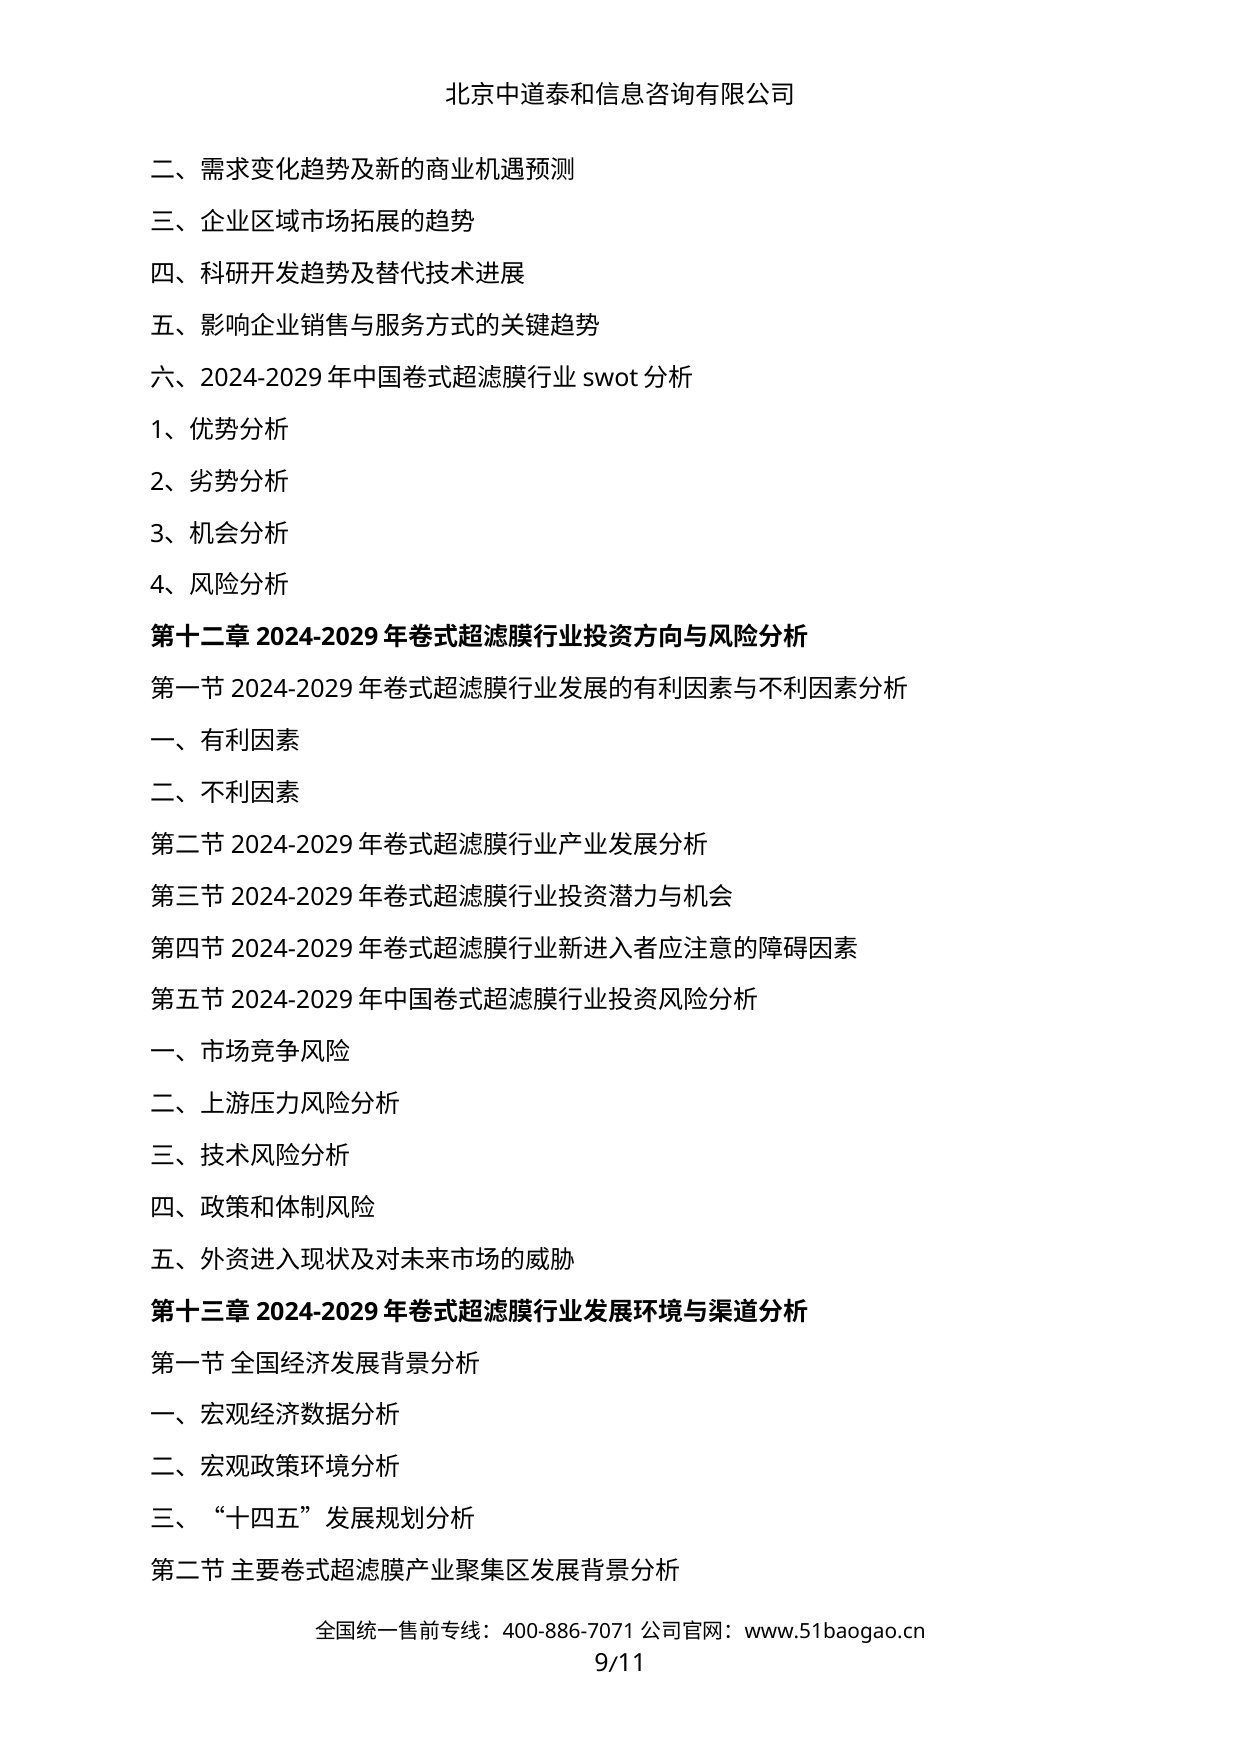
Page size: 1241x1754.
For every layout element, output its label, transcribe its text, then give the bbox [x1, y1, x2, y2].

text 六、2024-2029年中国卷式超滤膜行业swot分析 [150, 357, 1090, 394]
text 三、“十四五”发展规划分析 [150, 1499, 1090, 1535]
text 第一节 2024-2029年卷式超滤膜行业发展的有利因素与不利因素分析 [150, 669, 1090, 705]
text 三、企业区域市场拓展的趋势 [150, 202, 1090, 238]
text 一、宏观经济数据分析 [150, 1395, 1090, 1431]
text 二、上游压力风险分析 [150, 1084, 1090, 1120]
text 二、需求变化趋势及新的商业机遇预测 [150, 150, 1090, 186]
text 第一节 全国经济发展背景分析 [150, 1343, 1090, 1379]
text 1、优势分析 [150, 409, 1090, 446]
text 五、影响企业销售与服务方式的关键趋势 [150, 306, 1090, 342]
text 第十二章 2024-2029年卷式超滤膜行业投资方向与风险分析 [150, 617, 1090, 653]
text 2、劣势分析 [150, 461, 1090, 497]
text 二、宏观政策环境分析 [150, 1447, 1090, 1483]
text 四、政策和体制风险 [150, 1187, 1090, 1224]
text 第四节 2024-2029年卷式超滤膜行业新进入者应注意的障碍因素 [150, 928, 1090, 964]
text 第五节 2024-2029年中国卷式超滤膜行业投资风险分析 [150, 980, 1090, 1016]
text 四、科研开发趋势及替代技术进展 [150, 254, 1090, 290]
text 3、机会分析 [150, 513, 1090, 549]
text 一、有利因素 [150, 721, 1090, 757]
text 第二节 主要卷式超滤膜产业聚集区发展背景分析 [150, 1551, 1090, 1587]
text 第三节 2024-2029年卷式超滤膜行业投资潜力与机会 [150, 876, 1090, 912]
text 三、技术风险分析 [150, 1136, 1090, 1172]
text 4、风险分析 [150, 565, 1090, 601]
text 二、不利因素 [150, 772, 1090, 809]
text 一、市场竞争风险 [150, 1032, 1090, 1068]
text 第十三章 2024-2029年卷式超滤膜行业发展环境与渠道分析 [150, 1291, 1090, 1327]
text 第二节 2024-2029年卷式超滤膜行业产业发展分析 [150, 824, 1090, 861]
text 五、外资进入现状及对未来市场的威胁 [150, 1239, 1090, 1276]
